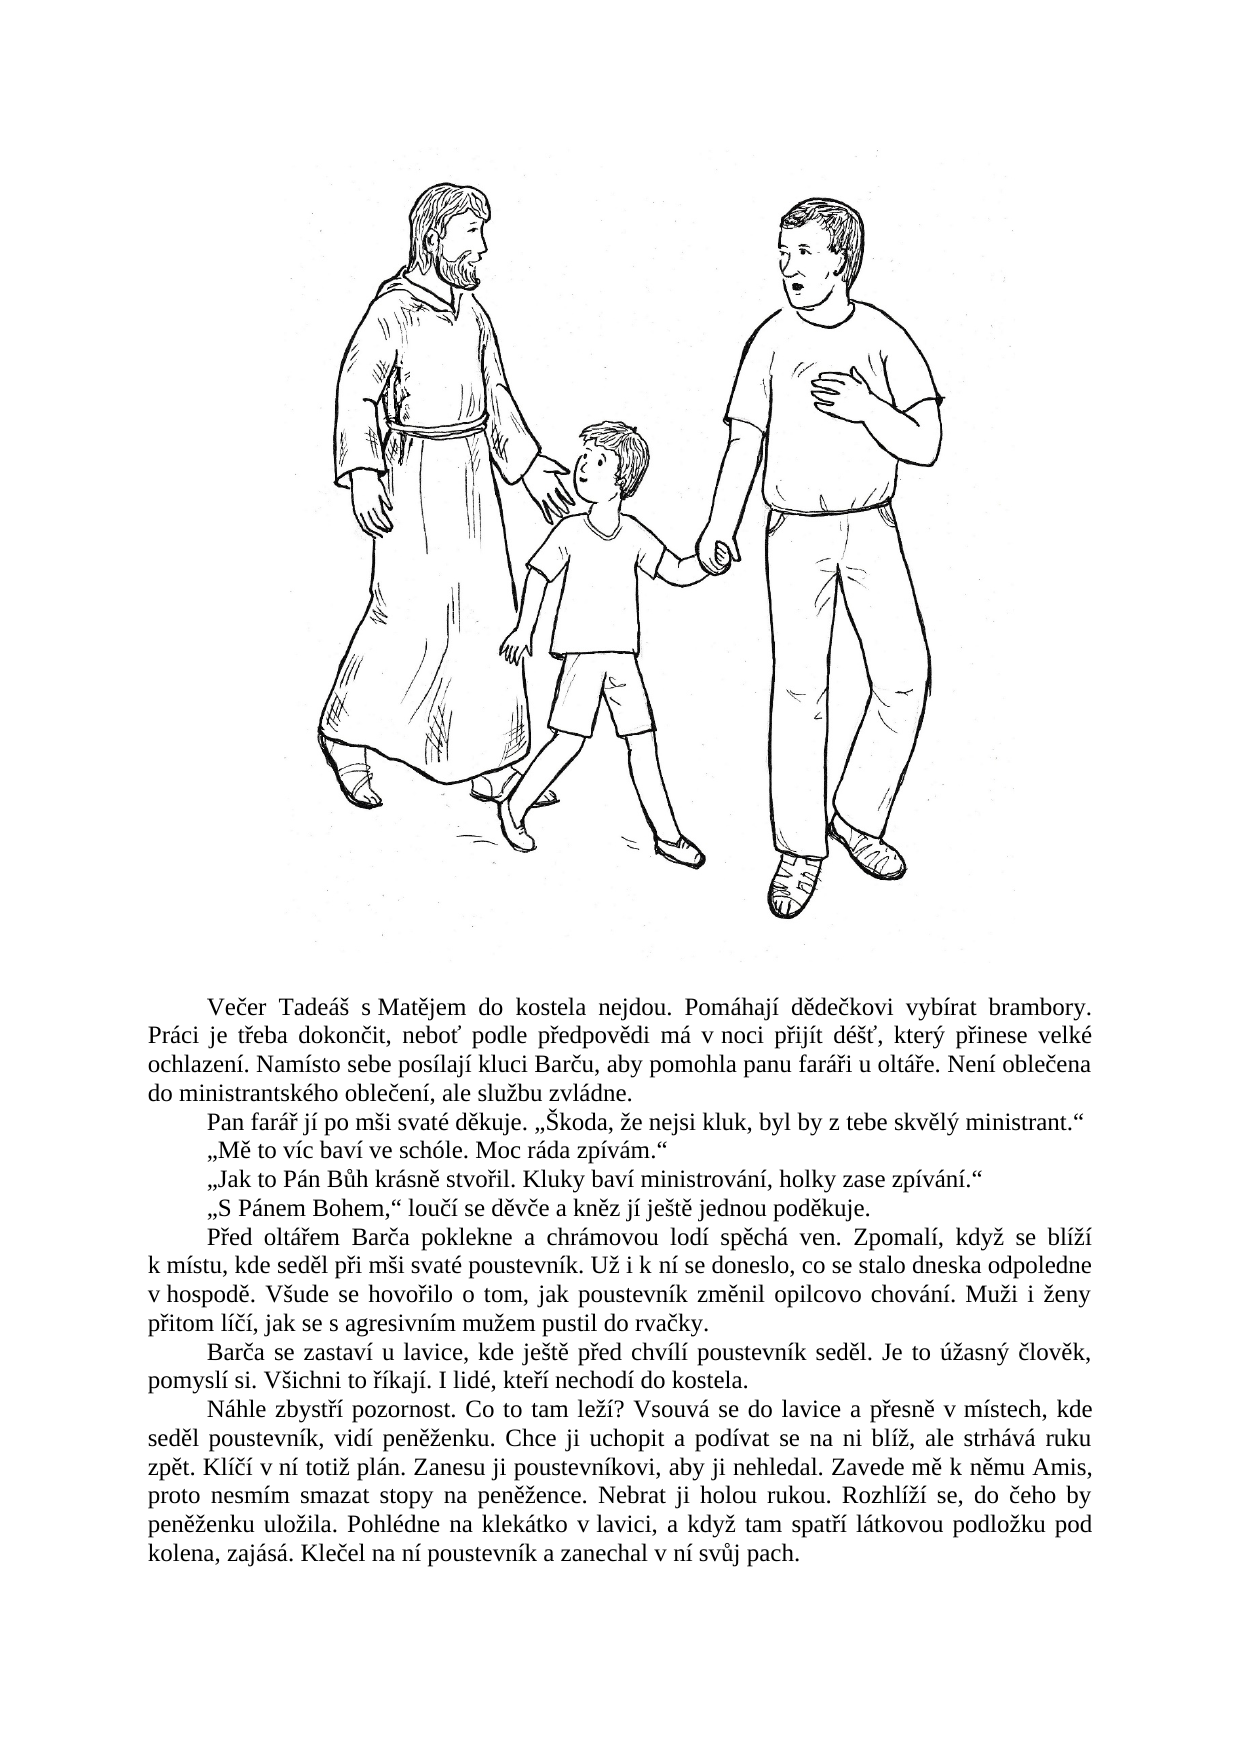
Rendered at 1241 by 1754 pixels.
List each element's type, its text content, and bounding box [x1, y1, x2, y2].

text Náhle zbystří pozornost. Co to tam leží? Vsouvá se do lavice a přesně v místech, kde seděl poustevník, vidí peněženku. Chce ji uchopit a podívat se na ni blíž, ale strhává ruku zpět. Klíčí v ní totiž plán. Zanesu ji poustevníkovi, aby ji nehledal. Zavede mě k němu Amis, proto nesmím smazat stopy na peněžence. Nebrat ji holou rukou. Rozhlíží se, do čeho by peněženku uložila. Pohlédne na klekátko v lavici, a když tam spatří látkovou podložku pod kolena, zajásá. Klečel na ní poustevník a zanechal v ní svůj pach. [148, 1394, 1093, 1567]
text Pan farář jí po mši svaté děkuje. „Škoda, že nejsi kluk, byl by z tebe skvělý ministrant.“ [148, 1107, 1093, 1136]
text Večer Tadeáš s Matějem do kostela nejdou. Pomáhají dědečkovi vybírat brambory. Práci je třeba dokončit, neboť podle předpovědi má v noci přijít déšť, který přinese velké ochlazení. Namísto sebe posílají kluci Barču, aby pomohla panu faráři u oltáře. Není oblečena do ministrantského oblečení, ale službu zvládne. [148, 992, 1093, 1107]
text Před oltářem Barča poklekne a chrámovou lodí spěchá ven. Zpomalí, když se blíží k místu, kde seděl při mši svaté poustevník. Už i k ní se doneslo, co se stalo dneska odpoledne v hospodě. Všude se hovořilo o tom, jak poustevník změnil opilcovo chování. Muži i ženy přitom líčí, jak se s agresivním mužem pustil do rvačky. [148, 1222, 1093, 1337]
text „Jak to Pán Bůh krásně stvořil. Kluky baví ministrování, holky zase zpívání.“ [148, 1164, 1093, 1193]
picture [284, 147, 1016, 963]
text Barča se zastaví u lavice, kde ještě před chvílí poustevník seděl. Je to úžasný člověk, pomyslí si. Všichni to říkají. I lidé, kteří nechodí do kostela. [148, 1337, 1093, 1394]
text „S Pánem Bohem,“ loučí se děvče a kněz jí ještě jednou poděkuje. [148, 1193, 1093, 1222]
text „Mě to víc baví ve schóle. Moc ráda zpívám.“ [148, 1136, 1093, 1164]
